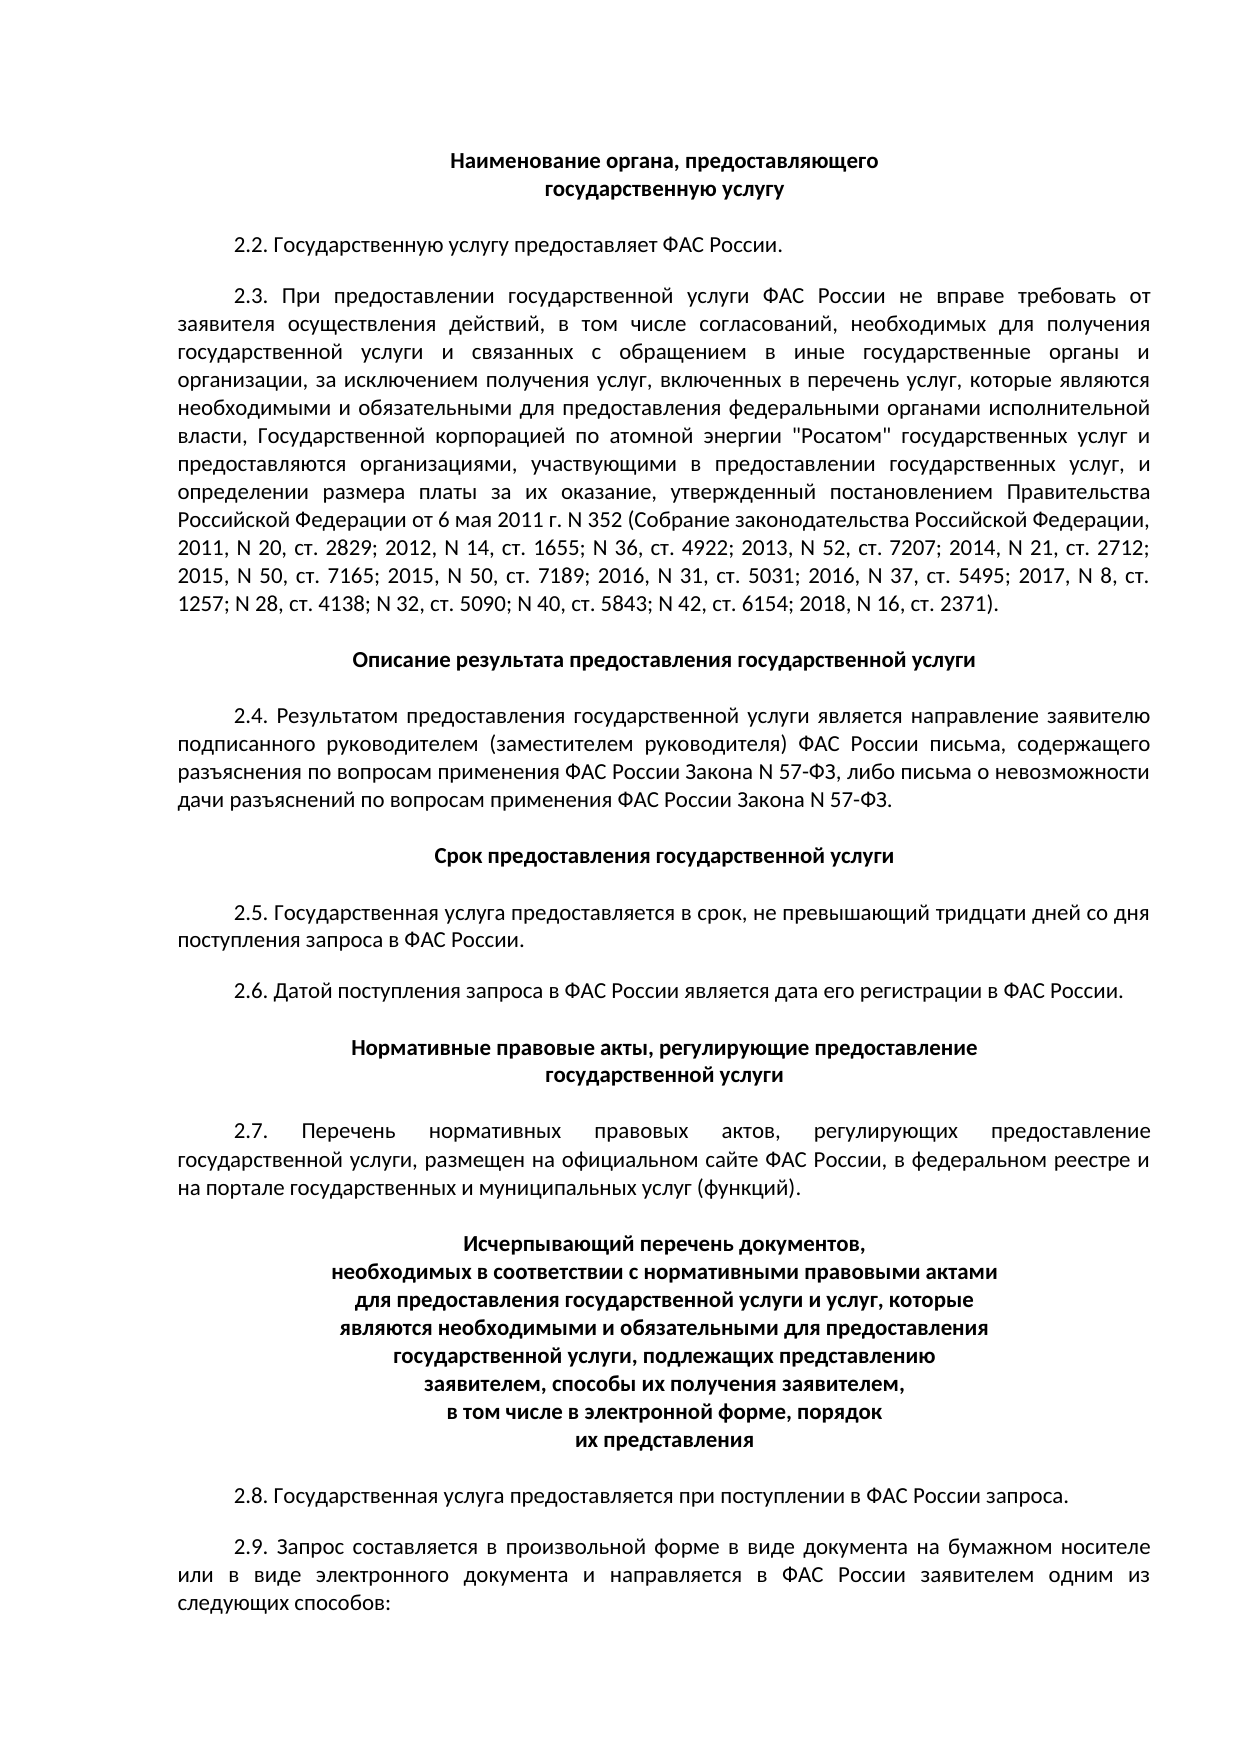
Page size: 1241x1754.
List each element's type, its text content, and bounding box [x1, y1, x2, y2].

title государственной услуги, подлежащих представлению [177, 1341, 1152, 1369]
title Нормативные правовые акты, регулирующие предоставление [177, 1033, 1152, 1061]
text 2.2. Государственную услугу предоставляет ФАС России. [177, 230, 1152, 258]
text 2.3. При предоставлении государственной услуги ФАС России не вправе требовать от заявителя осуществления действий, в том числе согласований, необходимых для получения государственной услуги и связанных с обращением в иные государственные органы и организации, за исключением получения услуг, включенных в перечень услуг, которые являются необходимыми и обязательными для предоставления федеральными органами исполнительной власти, Государственной корпорацией по атомной энергии "Росатом" государственных услуг и предоставляются организациями, участвующими в предоставлении государственных услуг, и определении размера платы за их оказание, утвержденный постановлением Правительства Российской Федерации от 6 мая 2011 г. N 352 (Собрание законодательства Российской Федерации, 2011, N 20, ст. 2829; 2012, N 14, ст. 1655; N 36, ст. 4922; 2013, N 52, ст. 7207; 2014, N 21, ст. 2712; 2015, N 50, ст. 7165; 2015, N 50, ст. 7189; 2016, N 31, ст. 5031; 2016, N 37, ст. 5495; 2017, N 8, ст. 1257; N 28, ст. 4138; N 32, ст. 5090; N 40, ст. 5843; N 42, ст. 6154; 2018, N 16, ст. 2371). [177, 281, 1152, 617]
text 2.6. Датой поступления запроса в ФАС России является дата его регистрации в ФАС России. [177, 977, 1152, 1004]
title заявителем, способы их получения заявителем, [177, 1369, 1152, 1397]
text 2.4. Результатом предоставления государственной услуги является направление заявителю подписанного руководителем (заместителем руководителя) ФАС России письма, содержащего разъяснения по вопросам применения ФАС России Закона N 57-ФЗ, либо письма о невозможности дачи разъяснений по вопросам применения ФАС России Закона N 57-ФЗ. [177, 701, 1152, 813]
text 2.7. Перечень нормативных правовых актов, регулирующих предоставление государственной услуги, размещен на официальном сайте ФАС России, в федеральном реестре и на портале государственных и муниципальных услуг (функций). [177, 1117, 1152, 1201]
title необходимых в соответствии с нормативными правовыми актами [177, 1257, 1152, 1285]
title государственную услугу [177, 174, 1152, 202]
title Описание результата предоставления государственной услуги [177, 645, 1152, 673]
title для предоставления государственной услуги и услуг, которые [177, 1285, 1152, 1313]
title в том числе в электронной форме, порядок [177, 1397, 1152, 1425]
title их представления [177, 1425, 1152, 1453]
text 2.5. Государственная услуга предоставляется в срок, не превышающий тридцати дней со дня поступления запроса в ФАС России. [177, 898, 1152, 954]
title Наименование органа, предоставляющего [177, 146, 1152, 174]
title являются необходимыми и обязательными для предоставления [177, 1313, 1152, 1341]
title Срок предоставления государственной услуги [177, 842, 1152, 869]
title государственной услуги [177, 1061, 1152, 1089]
title Исчерпывающий перечень документов, [177, 1229, 1152, 1257]
text 2.9. Запрос составляется в произвольной форме в виде документа на бумажном носителе или в виде электронного документа и направляется в ФАС России заявителем одним из следующих способов: [177, 1532, 1152, 1616]
text 2.8. Государственная услуга предоставляется при поступлении в ФАС России запроса. [177, 1481, 1152, 1509]
